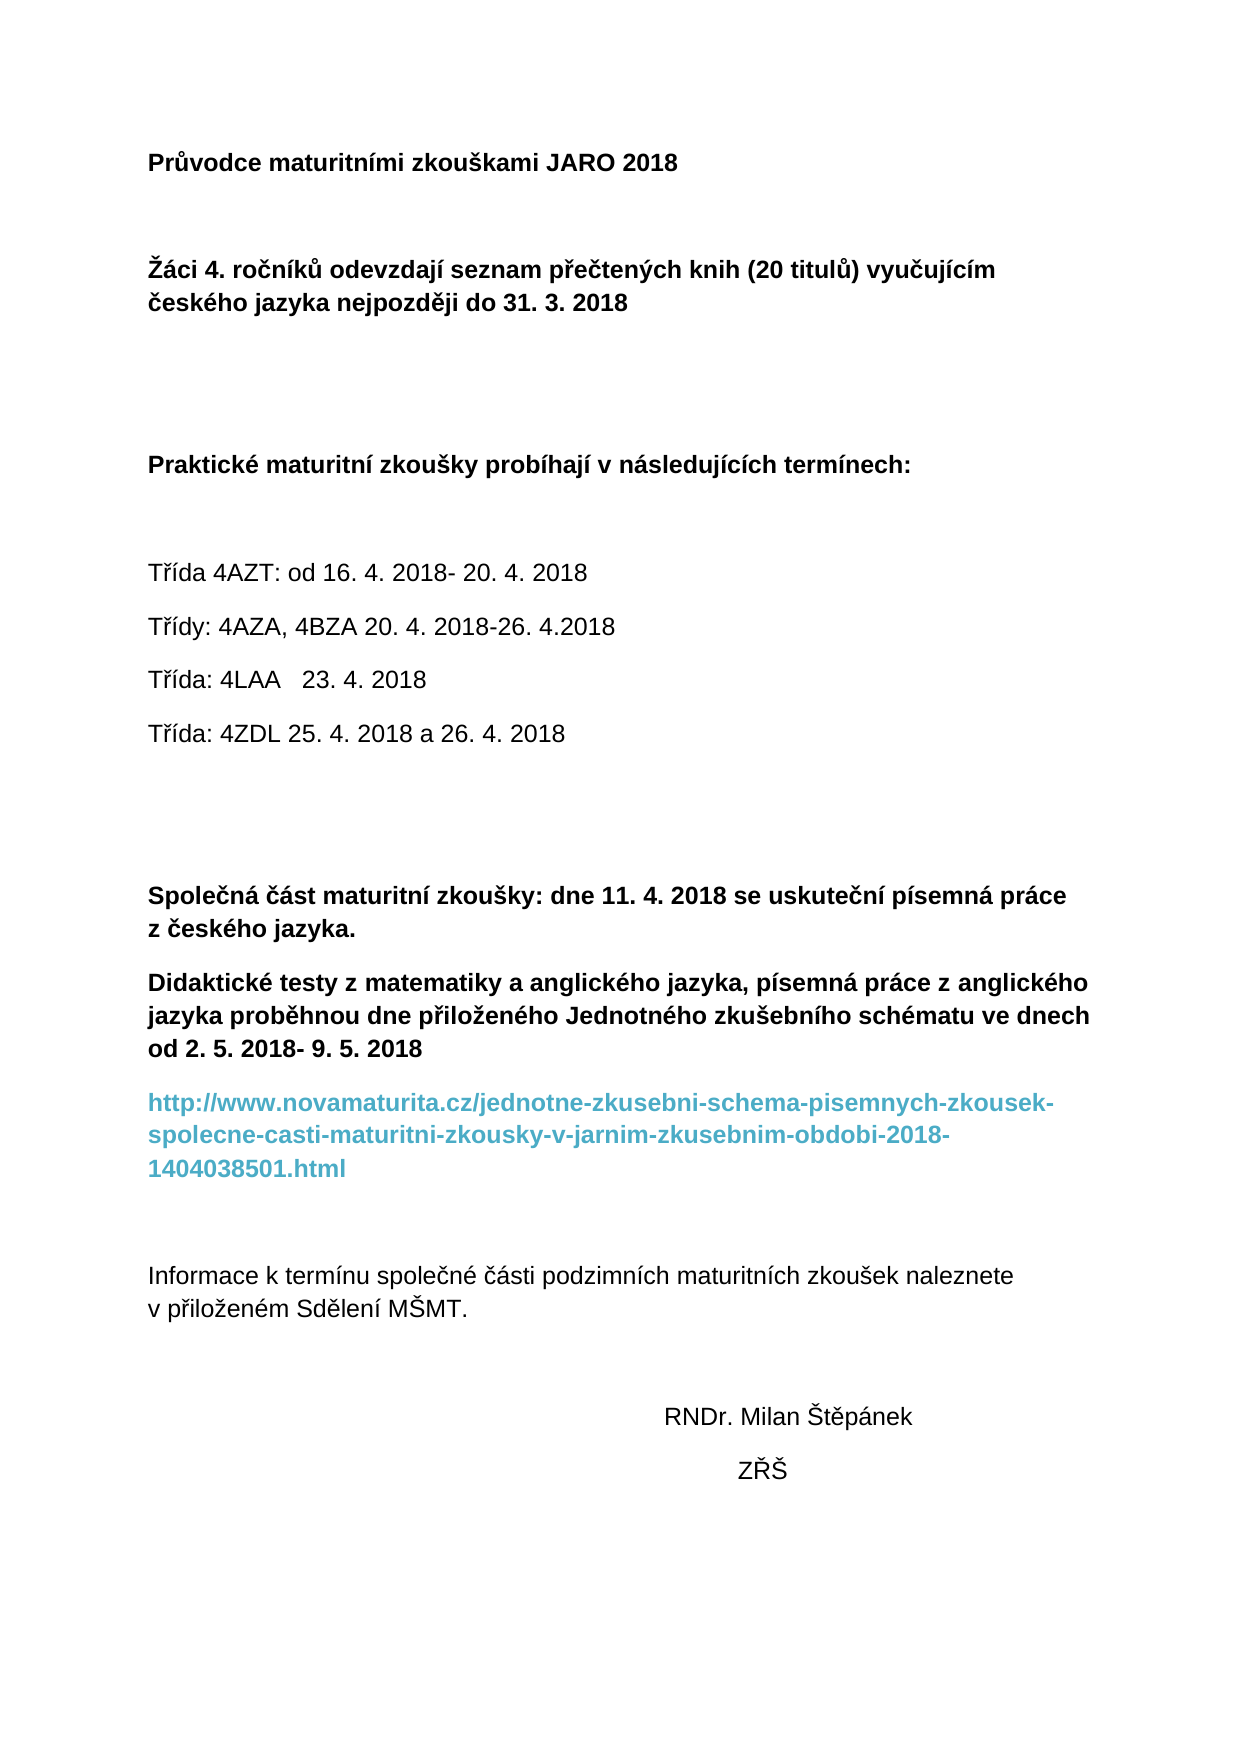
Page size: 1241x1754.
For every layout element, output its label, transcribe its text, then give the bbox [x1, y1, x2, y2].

text Informace k termínu společné části podzimních maturitních zkoušek naleznete v přiloženém Sdělení MŠMT. [148, 1261, 1093, 1323]
text Společná část maturitní zkoušky: dne 11. 4. 2018 se uskuteční písemná práce z českého jazyka. [148, 881, 1093, 942]
text Žáci 4. ročníků odevzdají seznam přečtených knih (20 titulů) vyučujícím českého jazyka nejpozději do 31. 3. 2018 [148, 255, 1093, 317]
text Třída 4AZT: od 16. 4. 2018- 20. 4. 2018 [148, 558, 1093, 586]
text ZŘŠ [664, 1456, 1093, 1484]
text Třída: 4LAA 23. 4. 2018 [148, 665, 1093, 694]
text Praktické maturitní zkoušky probíhají v následujících termínech: [148, 450, 1093, 479]
text Didaktické testy z matematiky a anglického jazyka, písemná práce z anglického jazyka proběhnou dne přiloženého Jednotného zkušebního schématu ve dnech od 2. 5. 2018- 9. 5. 2018 [148, 968, 1093, 1062]
text RNDr. Milan Štěpánek [590, 1402, 1093, 1431]
text Průvodce maturitními zkouškami JARO 2018 [148, 148, 1093, 176]
text Třídy: 4AZA, 4BZA 20. 4. 2018-26. 4.2018 [148, 611, 1093, 640]
text Třída: 4ZDL 25. 4. 2018 a 26. 4. 2018 [148, 719, 1093, 748]
text http://www.novamaturita.cz/jednotne-zkusebni-schema-pisemnych-zkousek-spolecne-casti-maturitni-zkousky-v-jarnim-zkusebnim-obdobi-2018-1404038501.html [148, 1087, 1093, 1182]
